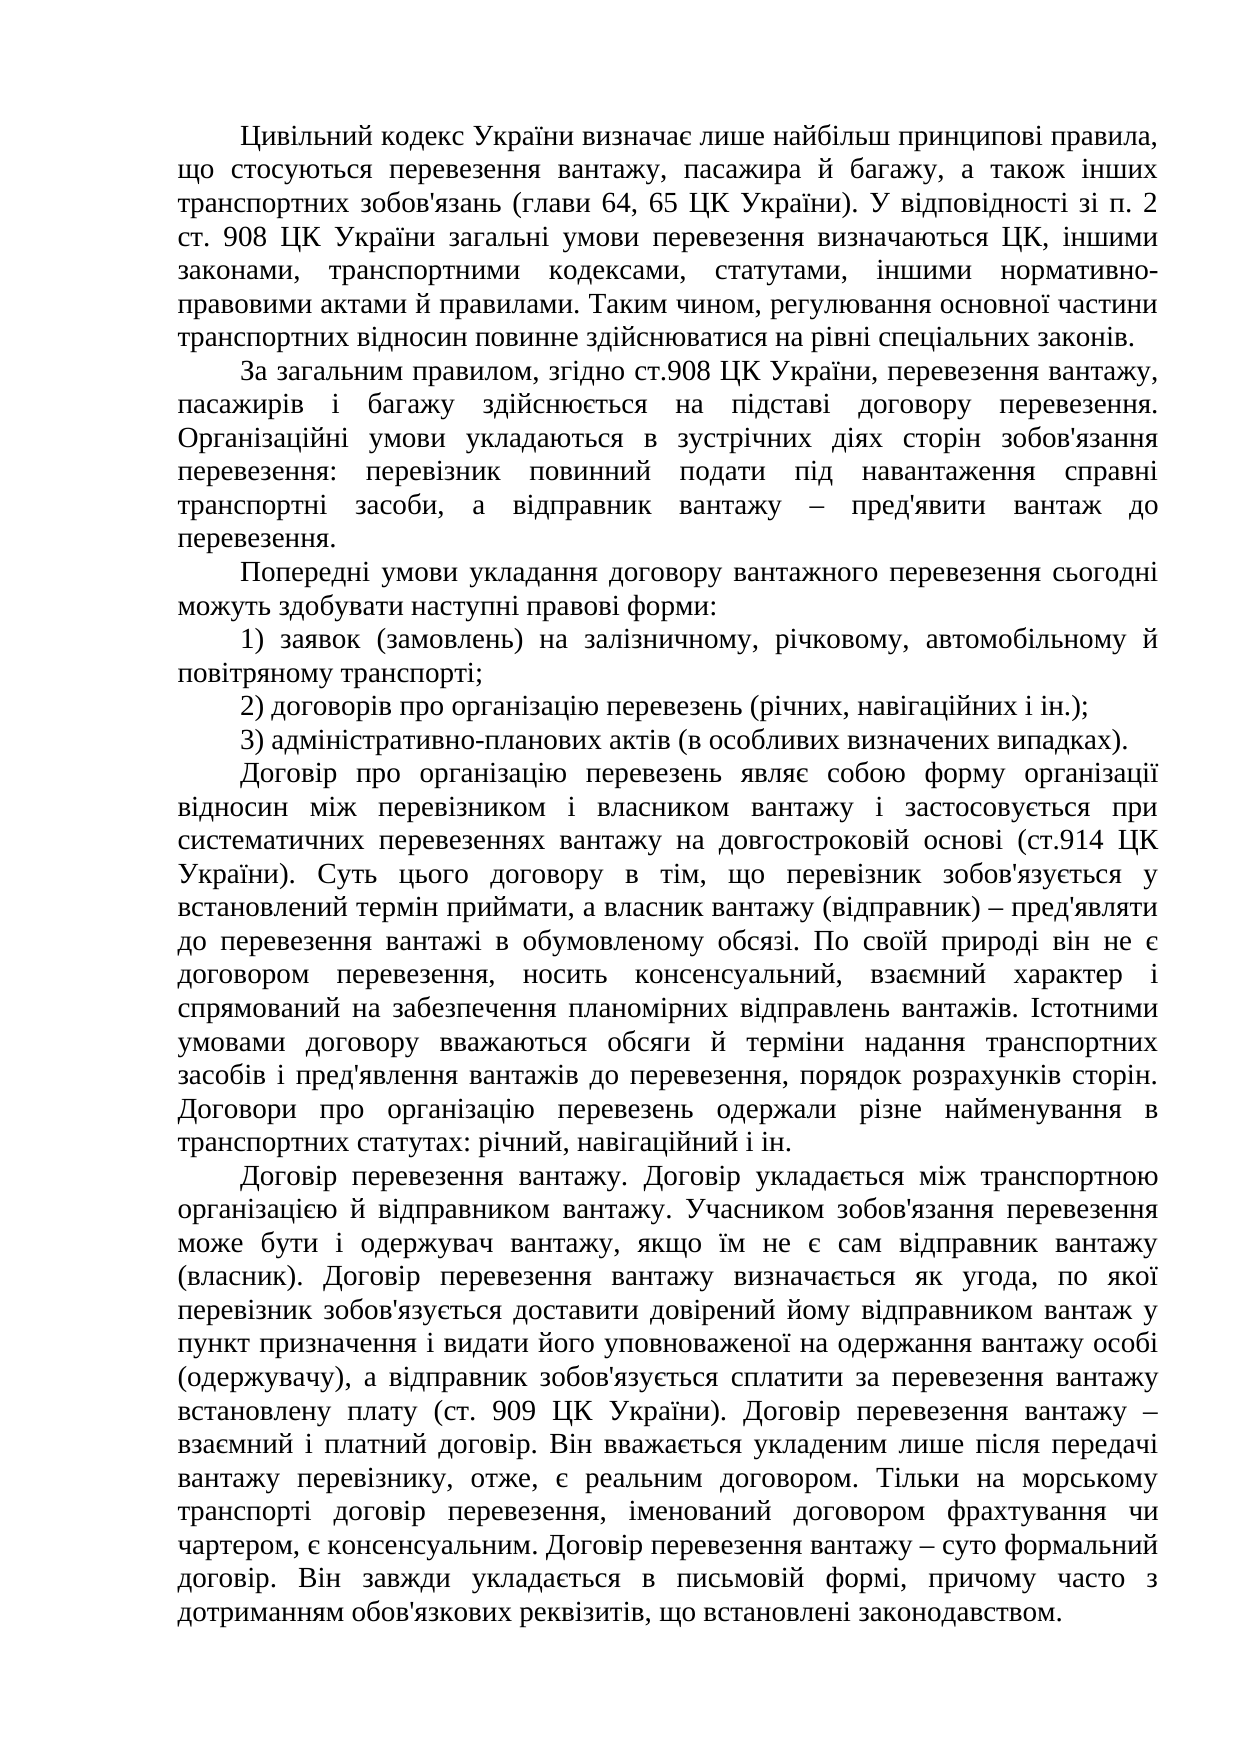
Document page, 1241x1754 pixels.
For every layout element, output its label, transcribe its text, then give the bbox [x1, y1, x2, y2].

text За загальним правилом, згідно ст.908 ЦК України, перевезення вантажу, пасажирів і багажу здійснюється на підставі договору перевезення. Організаційні умови укладаються в зустрічних діях сторін зобов'язання перевезення: перевізник повинний подати під навантаження справні транспортні засоби, а відправник вантажу – пред'явити вантаж до перевезення. [177, 353, 1159, 554]
text Договір перевезення вантажу. Договір укладається між транспортною організацією й відправником вантажу. Учасником зобов'язання перевезення може бути і одержувач вантажу, якщо їм не є сам відправник вантажу (власник). Договір перевезення вантажу визначається як угода, по якої перевізник зобов'язується доставити довірений йому відправником вантаж у пункт призначення і видати його уповноваженої на одержання вантажу особі (одержувачу), а відправник зобов'язується сплатити за перевезення вантажу встановлену плату (ст. 909 ЦК України). Договір перевезення вантажу – взаємний і платний договір. Він вважається укладеним лише після передачі вантажу перевізнику, отже, є реальним договором. Тільки на морському транспорті договір перевезення, іменований договором фрахтування чи чартером, є консенсуальним. Договір перевезення вантажу – суто формальний договір. Він завжди укладається в письмовій формі, причому часто з дотриманням обов'язкових реквізитів, що встановлені законодавством. [177, 1158, 1159, 1627]
text 1) заявок (замовлень) на залізничному, річковому, автомобільному й повітряному транспорті; [177, 621, 1159, 688]
text Цивільний кодекс України визначає лише найбільш принципові правила, що стосуються перевезення вантажу, пасажира й багажу, а також інших транспортних зобов'язань (глави 64, 65 ЦК України). У відповідності зі п. 2 ст. 908 ЦК України загальні умови перевезення визначаються ЦК, іншими законами, транспортними кодексами, статутами, іншими нормативно-правовими актами й правилами. Таким чином, регулювання основної частини транспортних відносин повинне здійснюватися на рівні спеціальних законів. [177, 118, 1159, 353]
text 2) договорів про організацію перевезень (річних, навігаційних і ін.); [177, 688, 1159, 722]
text Попередні умови укладання договору вантажного перевезення сьогодні можуть здобувати наступні правові форми: [177, 554, 1159, 621]
text Договір про організацію перевезень являє собою форму організації відносин між перевізником і власником вантажу і застосовується при систематичних перевезеннях вантажу на довгостроковій основі (ст.914 ЦК України). Суть цього договору в тім, що перевізник зобов'язується у встановлений термін приймати, а власник вантажу (відправник) – пред'являти до перевезення вантажі в обумовленому обсязі. По своїй природі він не є договором перевезення, носить консенсуальний, взаємний характер і спрямований на забезпечення планомірних відправлень вантажів. Істотними умовами договору вважаються обсяги й терміни надання транспортних засобів і пред'явлення вантажів до перевезення, порядок розрахунків сторін. Договори про організацію перевезень одержали різне найменування в транспортних статутах: річний, навігаційний і ін. [177, 755, 1159, 1158]
text 3) адміністративно-планових актів (в особливих визначених випадках). [177, 722, 1159, 755]
